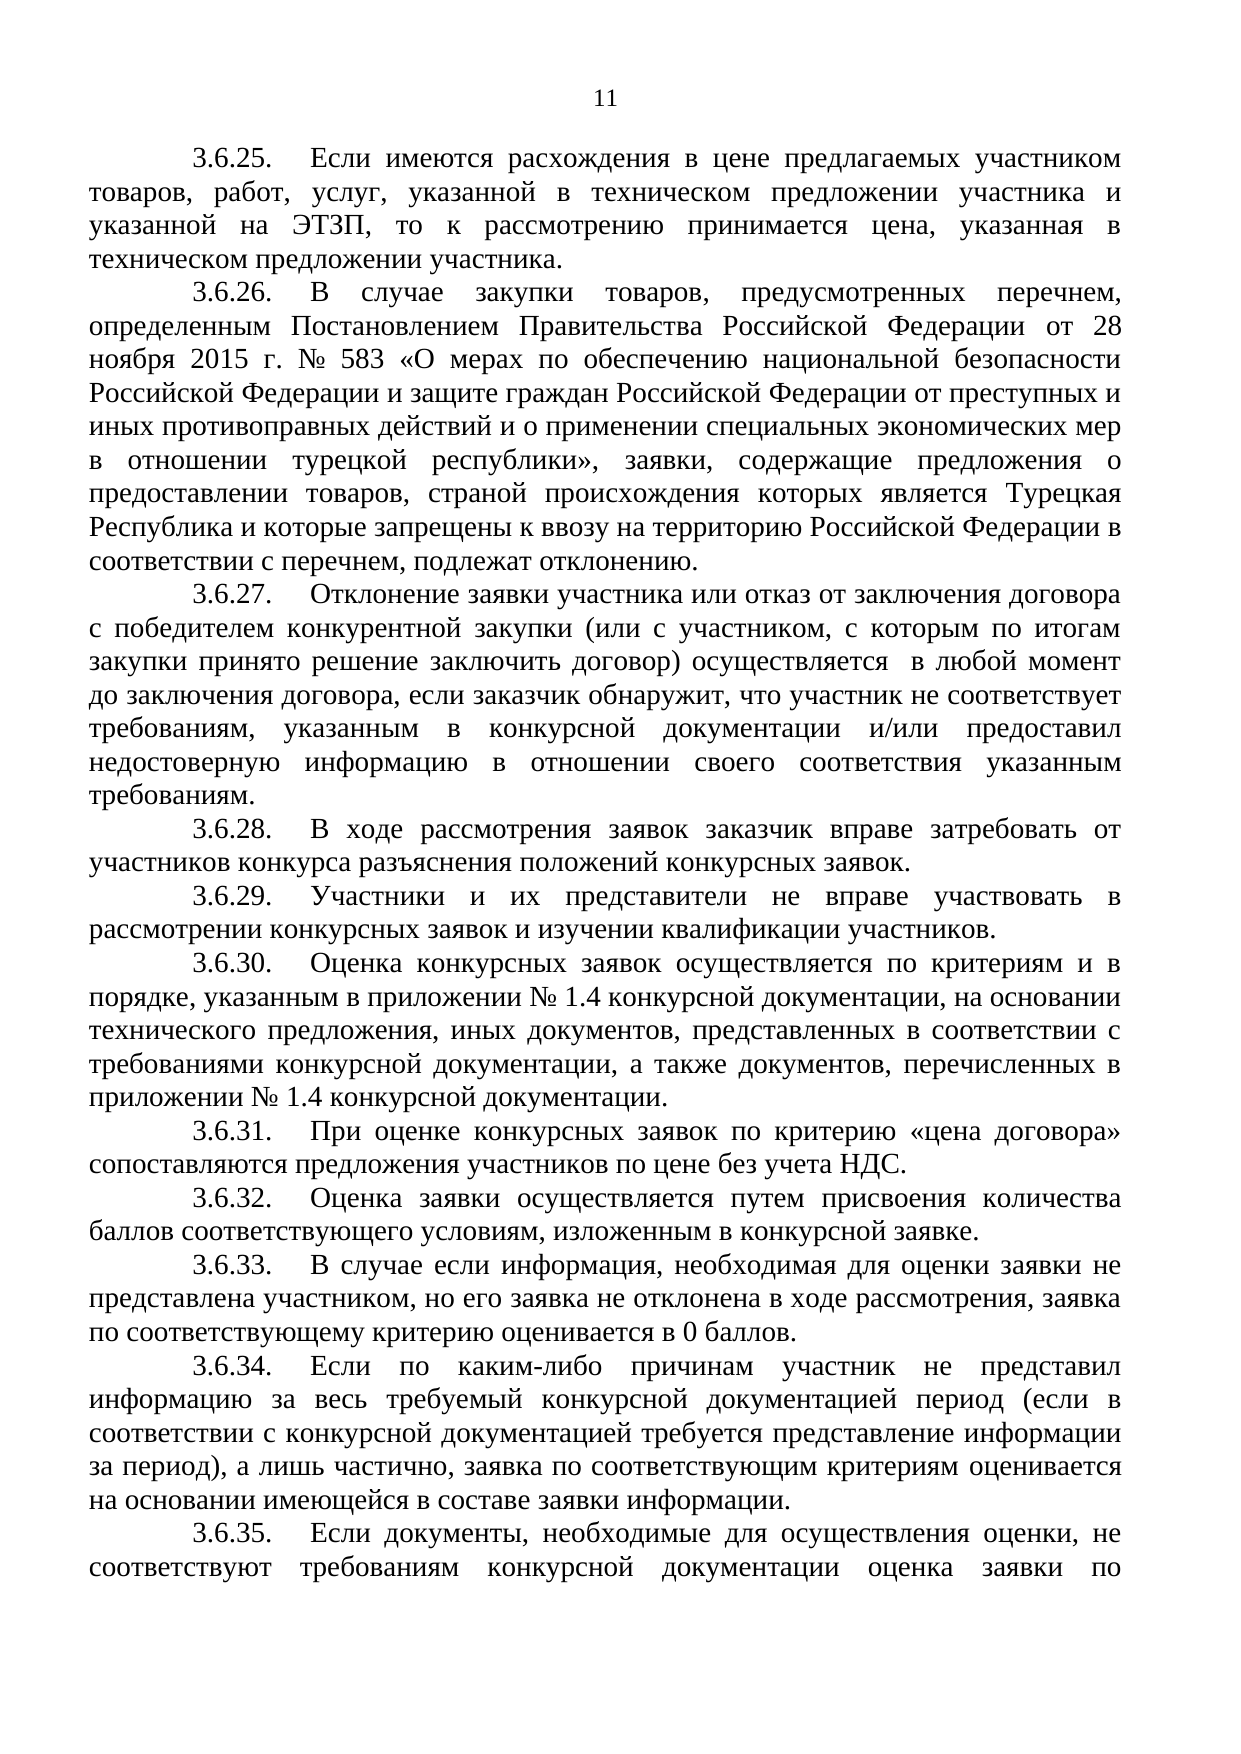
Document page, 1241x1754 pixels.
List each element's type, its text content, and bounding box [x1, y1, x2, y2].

list Оценка заявки осуществляется путем присвоения количества баллов соответствующего условиям, изложенным в конкурсной заявке. [89, 1180, 1122, 1247]
list В случае закупки товаров, предусмотренных перечнем, определенным Постановлением Правительства Российской Федерации от 28 ноября 2015 г. № 583 «О мерах по обеспечению национальной безопасности Российской Федерации и защите граждан Российской Федерации от преступных и иных противоправных действий и о применении специальных экономических мер в отношении турецкой республики», заявки, содержащие предложения о предоставлении товаров, страной происхождения которых является Турецкая Республика и которые запрещены к ввозу на территорию Российской Федерации в соответствии с перечнем, подлежат отклонению. [89, 274, 1122, 576]
list Если имеются расхождения в цене предлагаемых участником товаров, работ, услуг, указанной в техническом предложении участника и указанной на ЭТЗП, то к рассмотрению принимается цена, указанная в техническом предложении участника. [89, 140, 1122, 274]
list Отклонение заявки участника или отказ от заключения договора с победителем конкурентной закупки (или с участником, с которым по итогам закупки принято решение заключить договор) осуществляется в любой момент до заключения договора, если заказчик обнаружит, что участник не соответствует требованиям, указанным в конкурсной документации и/или предоставил недостоверную информацию в отношении своего соответствия указанным требованиям. [89, 576, 1122, 811]
list Если по каким-либо причинам участник не представил информацию за весь требуемый конкурсной документацией период (если в соответствии с конкурсной документацией требуется представление информации за период), а лишь частично, заявка по соответствующим критериям оценивается на основании имеющейся в составе заявки информации. [89, 1348, 1122, 1515]
list В случае если информация, необходимая для оценки заявки не представлена участником, но его заявка не отклонена в ходе рассмотрения, заявка по соответствующему критерию оценивается в 0 баллов. [89, 1247, 1122, 1348]
list При оценке конкурсных заявок по критерию «цена договора» сопоставляются предложения участников по цене без учета НДС. [89, 1113, 1122, 1180]
list В ходе рассмотрения заявок заказчик вправе затребовать от участников конкурса разъяснения положений конкурсных заявок. [89, 811, 1122, 878]
list Оценка конкурсных заявок осуществляется по критериям и в порядке, указанным в приложении № 1.4 конкурсной документации, на основании технического предложения, иных документов, представленных в соответствии с требованиями конкурсной документации, а также документов, перечисленных в приложении № 1.4 конкурсной документации. [89, 945, 1122, 1113]
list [89, 1515, 1122, 1582]
list Участники и их представители не вправе участвовать в рассмотрении конкурсных заявок и изучении квалификации участников. [89, 878, 1122, 945]
